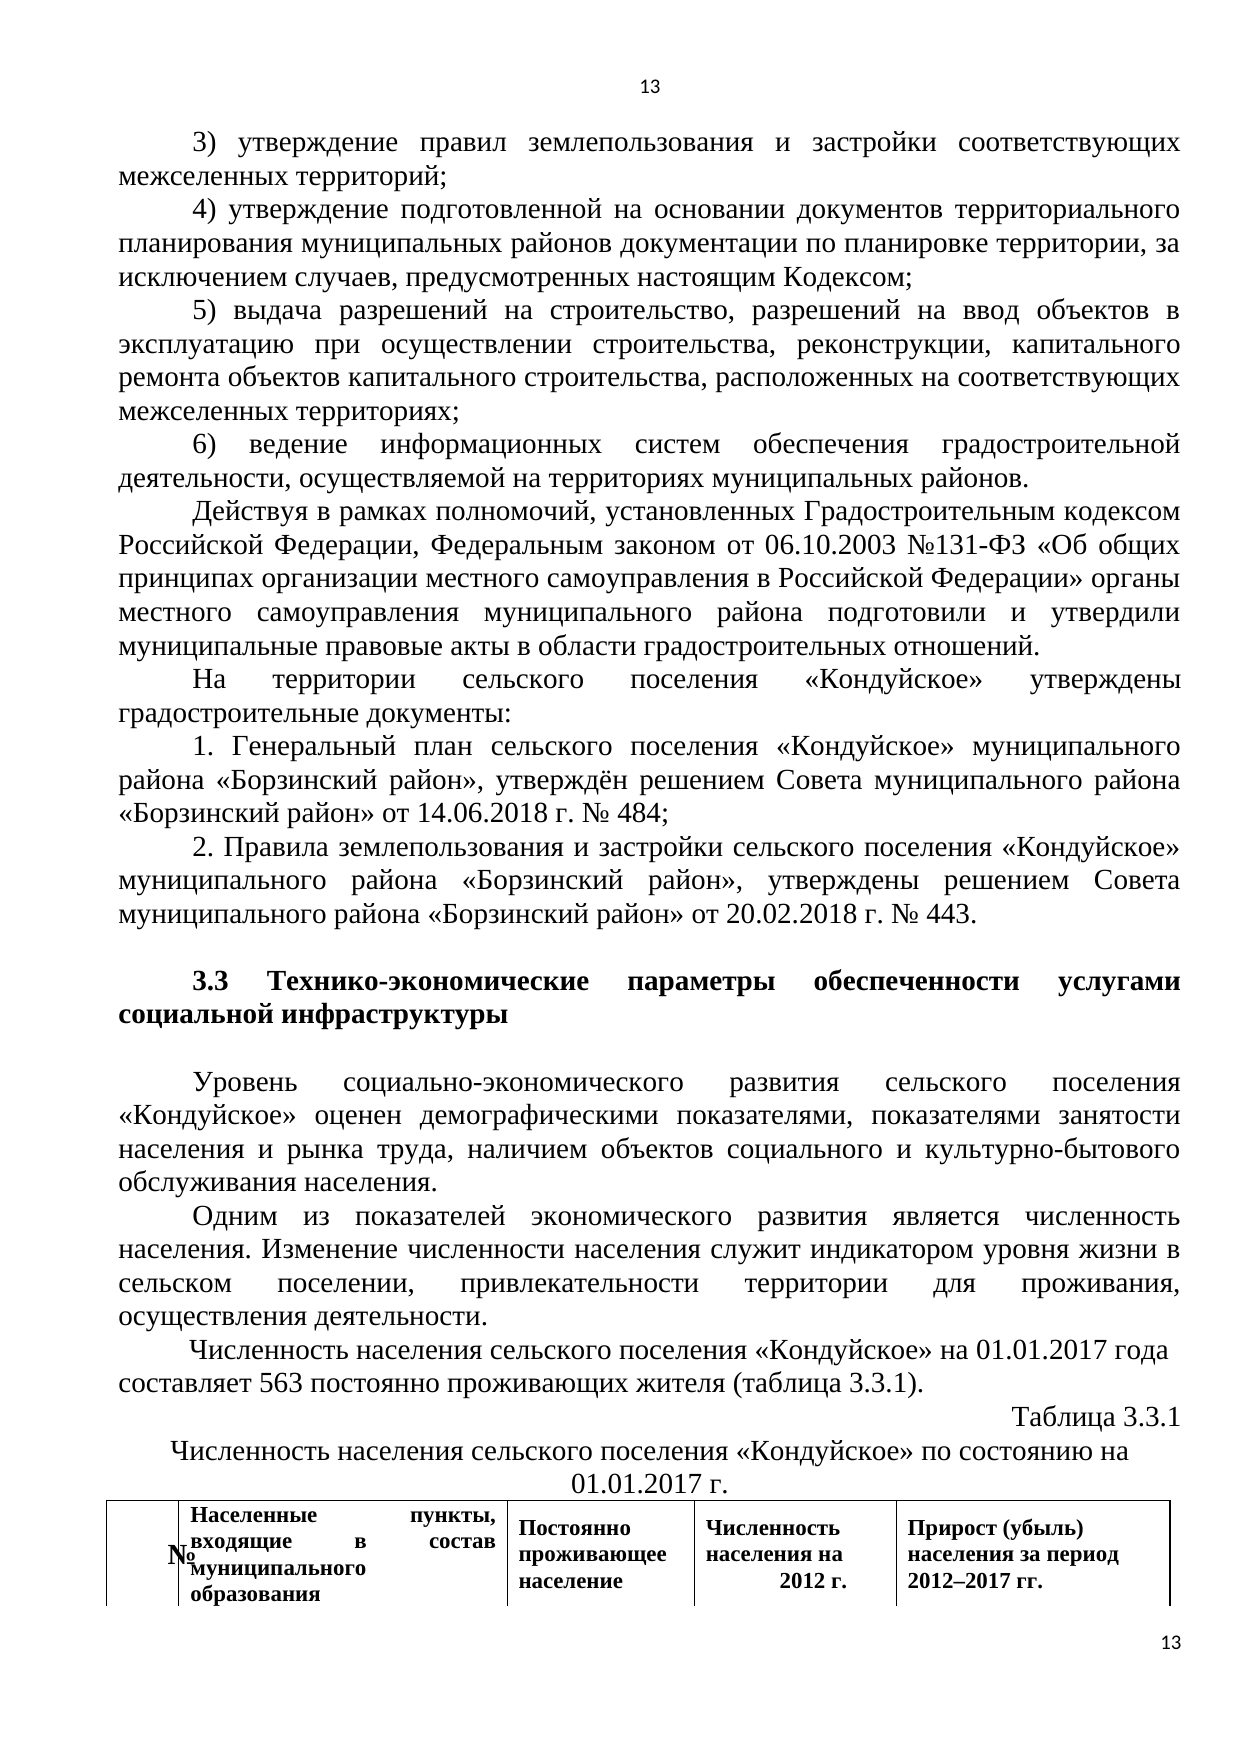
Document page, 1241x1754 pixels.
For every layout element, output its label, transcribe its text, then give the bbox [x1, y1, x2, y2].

text 6) ведение информационных систем обеспечения градостроительной деятельности, осуществляемой на территориях муниципальных районов. [118, 426, 1181, 493]
table_header № [107, 1501, 178, 1606]
text 3.3 Технико-экономические параметры обеспеченности услугами социальной инфраструктуры [118, 963, 1181, 1030]
text Действуя в рамках полномочий, установленных Градостроительным кодексом Российской Федерации, Федеральным законом от 06.10.2003 №131-ФЗ «Об общих принципах организации местного самоуправления в Российской Федерации» органы местного самоуправления муниципального района подготовили и утвердили муниципальные правовые акты в области градостроительных отношений. [118, 493, 1181, 661]
table_header Численность населения на 2012 г. [695, 1501, 896, 1606]
text Таблица 3.3.1 [118, 1399, 1181, 1433]
text Численность населения сельского поселения «Кондуйское» на 01.01.2017 года составляет 563 постоянно проживающих жителя (таблица 3.3.1). [118, 1332, 1181, 1399]
text 4) утверждение подготовленной на основании документов территориального планирования муниципальных районов документации по планировке территории, за исключением случаев, предусмотренных настоящим Кодексом; [118, 192, 1181, 292]
text На территории сельского поселения «Кондуйское» утверждены градостроительные документы: [118, 661, 1181, 728]
text Одним из показателей экономического развития является численность населения. Изменение численности населения служит индикатором уровня жизни в сельском поселении, привлекательности территории для проживания, осуществления деятельности. [118, 1198, 1181, 1332]
text 3) утверждение правил землепользования и застройки соответствующих межселенных территорий; [118, 124, 1181, 192]
text Уровень социально-экономического развития сельского поселения «Кондуйское» оценен демографическими показателями, показателями занятости населения и рынка труда, наличием объектов социального и культурно-бытового обслуживания населения. [118, 1064, 1181, 1198]
table_header Прирост (убыль) населения за период 2012–2017 гг. [897, 1501, 1169, 1606]
text 5) выдача разрешений на строительство, разрешений на ввод объектов в эксплуатацию при осуществлении строительства, реконструкции, капитального ремонта объектов капитального строительства, расположенных на соответствующих межселенных территориях; [118, 292, 1181, 426]
table_header Населенные пункты, входящие в состав муниципального образования [179, 1501, 507, 1606]
text 2. Правила землепользования и застройки сельского поселения «Кондуйское» муниципального района «Борзинский район», утверждены решением Совета муниципального района «Борзинский район» от 20.02.2018 г. № 443. [118, 829, 1181, 929]
table_header Постоянно проживающее население [508, 1501, 694, 1606]
text Численность населения сельского поселения «Кондуйское» по состоянию на 01.01.2017 г. [118, 1433, 1181, 1500]
text 1. Генеральный план сельского поселения «Кондуйское» муниципального района «Борзинский район», утверждён решением Совета муниципального района «Борзинский район» от 14.06.2018 г. № 484; [118, 728, 1181, 829]
